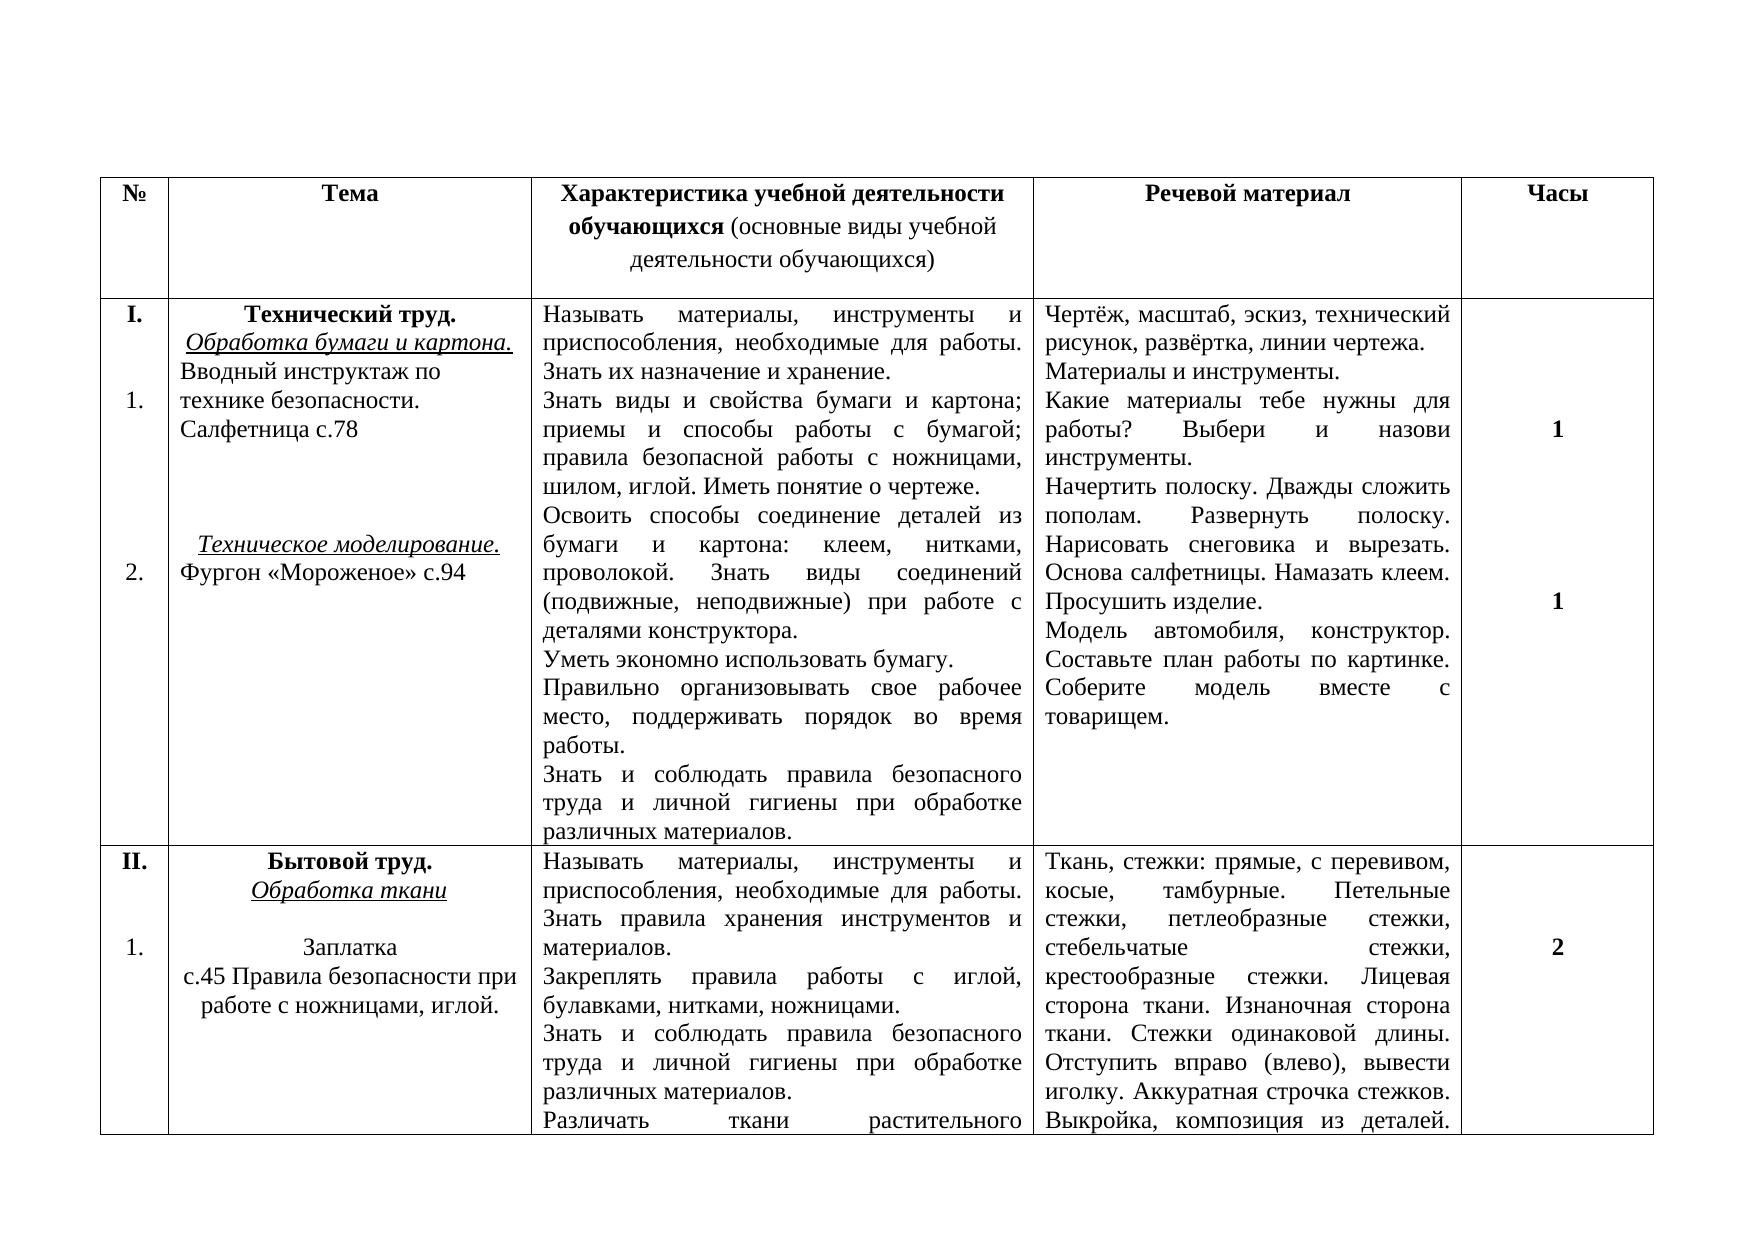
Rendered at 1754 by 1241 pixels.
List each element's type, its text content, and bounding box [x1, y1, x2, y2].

table_cell 2 [1462, 846, 1653, 1133]
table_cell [169, 846, 531, 1133]
table_cell Технический труд. Обработка бумаги и картона. Вводный инструктаж по технике безопасности. Салфетница с.78 Техническое моделирование. Фургон «Мороженое» с.94 [169, 299, 531, 845]
table_cell Называть материалы, инструменты и приспособления, необходимые для работы. Знать их назначение и хранение. Знать виды и свойства бумаги и картона; приемы и способы работы с бумагой; правила безопасной работы с ножницами, шилом, иглой. Иметь понятие о чертеже. Освоить способы соединение деталей из бумаги и картона: клеем, нитками, проволокой. Знать виды соединений (подвижные, неподвижные) при работе с деталями конструктора. Уметь экономно использовать бумагу. Правильно организовывать свое рабочее место, поддерживать порядок во время работы. Знать и соблюдать правила безопасного труда и личной гигиены при обработке различных материалов. [532, 299, 1033, 845]
table_cell 1 1 [1462, 299, 1653, 845]
table_header Часы [1462, 178, 1653, 298]
table_header Речевой материал [1034, 178, 1461, 298]
table_header № [101, 178, 168, 298]
table_cell I. 1. 2. [101, 299, 168, 845]
table_cell Чертёж, масштаб, эскиз, технический рисунок, развёртка, линии чертежа. Материалы и инструменты. Какие материалы тебе нужны для работы? Выбери и назови инструменты. Начертить полоску. Дважды сложить пополам. Развернуть полоску. Нарисовать снеговика и вырезать. Основа салфетницы. Намазать клеем. Просушить изделие. Модель автомобиля, конструктор. Составьте план работы по картинке. Соберите модель вместе с товарищем. [1034, 299, 1461, 845]
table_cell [1034, 846, 1461, 1133]
table_header Характеристика учебной деятельности обучающихся (основные виды учебной деятельности обучающихся) [532, 178, 1033, 298]
table_header Тема [169, 178, 531, 298]
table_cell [532, 846, 1033, 1133]
table_cell II. 1. [101, 846, 168, 1133]
